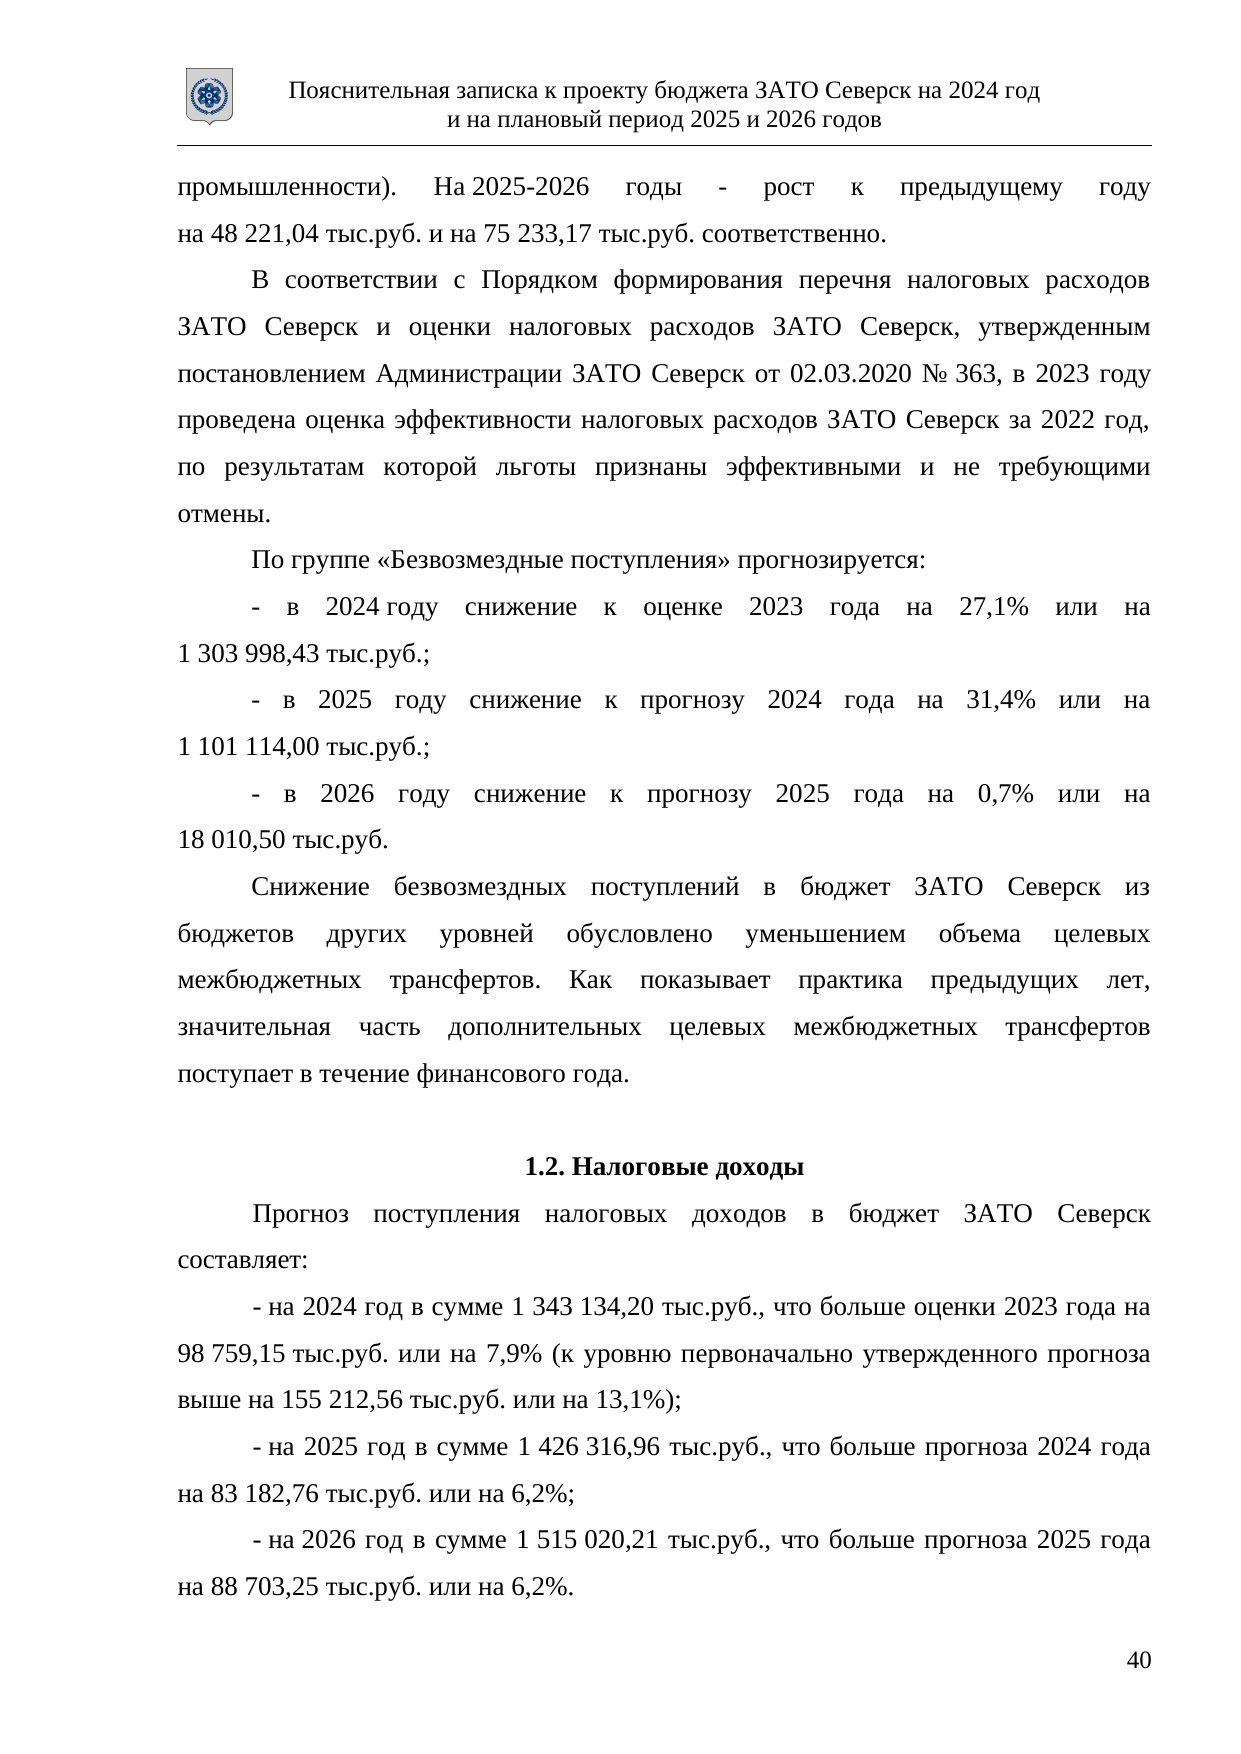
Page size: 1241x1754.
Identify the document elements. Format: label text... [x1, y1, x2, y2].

text - на 2025 год в сумме 1 426 316,96 тыс.руб., что больше прогноза 2024 года на 83 182,76 тыс.руб. или на 6,2%; [177, 1430, 1152, 1508]
text 1.2. Налоговые доходы [177, 1150, 1152, 1181]
text По группе «Безвозмездные поступления» прогнозируется: [177, 543, 1152, 574]
text В соответствии с Порядком формирования перечня налоговых расходов ЗАТО Северск и оценки налоговых расходов ЗАТО Северск, утвержденным постановлением Администрации ЗАТО Северск от 02.03.2020 № 363, в 2023 году проведена оценка эффективности налоговых расходов ЗАТО Северск за 2022 год, по результатам которой льготы признаны эффективными и не требующими отмены. [177, 263, 1152, 528]
text - на 2026 год в сумме 1 515 020,21 тыс.руб., что больше прогноза 2025 года на 88 703,25 тыс.руб. или на 6,2%. [177, 1523, 1152, 1601]
text - в 2024 году снижение к оценке 2023 года на 27,1% или на 1 303 998,43 тыс.руб.; [177, 590, 1152, 668]
text - на 2024 год в сумме 1 343 134,20 тыс.руб., что больше оценки 2023 года на 98 759,15 тыс.руб. или на 7,9% (к уровню первоначально утвержденного прогноза выше на 155 212,56 тыс.руб. или на 13,1%); [177, 1290, 1152, 1414]
text - в 2026 году снижение к прогнозу 2025 года на 0,7% или на 18 010,50 тыс.руб. [177, 777, 1152, 854]
text - в 2025 году снижение к прогнозу 2024 года на 31,4% или на 1 101 114,00 тыс.руб.; [177, 683, 1152, 761]
text Снижение безвозмездных поступлений в бюджет ЗАТО Северск из бюджетов других уровней обусловлено уменьшением объема целевых межбюджетных трансфертов. Как показывает практика предыдущих лет, значительная часть дополнительных целевых межбюджетных трансфертов поступает в течение финансового года. [177, 870, 1152, 1088]
picture [186, 68, 233, 126]
text Прогноз поступления налоговых доходов в бюджет ЗАТО Северск составляет: [177, 1197, 1152, 1274]
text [177, 170, 1152, 248]
